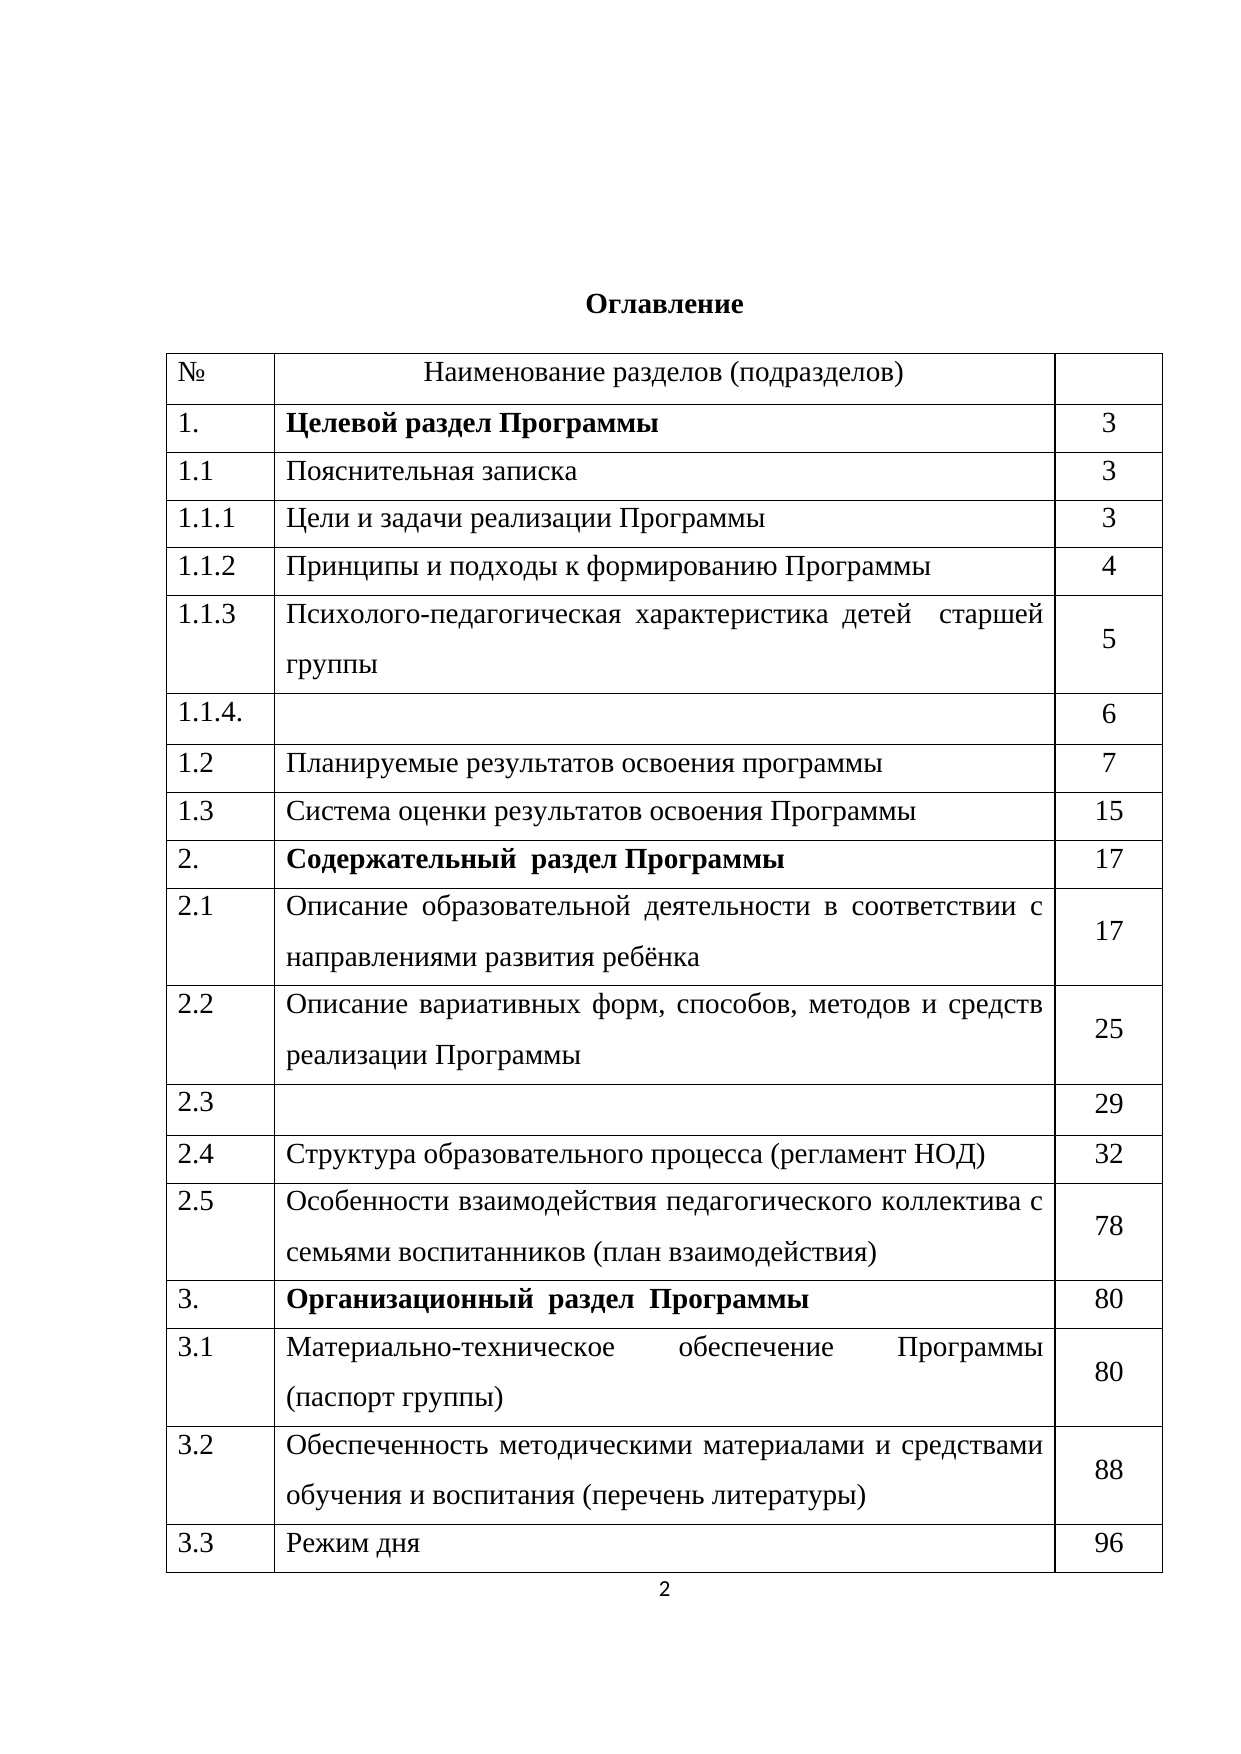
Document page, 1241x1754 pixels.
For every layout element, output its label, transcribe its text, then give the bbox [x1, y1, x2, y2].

table_header [1056, 354, 1162, 404]
table_cell 32 [1056, 1136, 1162, 1182]
table_cell 17 [1056, 889, 1162, 985]
table_header № [167, 354, 274, 404]
table_cell 80 [1056, 1281, 1162, 1328]
table_cell 25 [1056, 986, 1162, 1083]
table_cell Целевой раздел Программы [275, 405, 1054, 452]
table_cell 3.3 [167, 1525, 274, 1572]
table_cell Организационный раздел Программы [275, 1281, 1054, 1328]
table_cell 3 [1056, 405, 1162, 452]
table_cell Особенности взаимодействия педагогического коллектива с семьями воспитанников (план взаимодействия) [275, 1184, 1054, 1280]
table_cell 29 [1056, 1085, 1162, 1135]
table_cell Психолого-педагогическая характеристика детей старшей группы [275, 596, 1054, 693]
table_cell Описание образовательной деятельности в соответствии с направлениями развития ребёнка [275, 889, 1054, 985]
table_header Наименование разделов (подразделов) [275, 354, 1054, 404]
table_cell 2.3 [167, 1085, 274, 1135]
table_cell Планируемые результатов освоения программы [275, 745, 1054, 792]
table_cell 3 [1056, 453, 1162, 499]
table_cell [275, 1085, 1054, 1135]
table_cell Описание вариативных форм, способов, методов и средств реализации Программы [275, 986, 1054, 1083]
table_cell 78 [1056, 1184, 1162, 1280]
table_cell 1.1 [167, 453, 274, 499]
table_cell 4 [1056, 548, 1162, 595]
table_cell 3.1 [167, 1329, 274, 1426]
table_cell 1. [167, 405, 274, 452]
table_cell 88 [1056, 1427, 1162, 1524]
table_cell 2. [167, 841, 274, 887]
table_cell 2.4 [167, 1136, 274, 1182]
table_cell 2.5 [167, 1184, 274, 1280]
table_cell 1.3 [167, 793, 274, 840]
table_cell 6 [1056, 694, 1162, 744]
table_cell 1.1.2 [167, 548, 274, 595]
table_cell 7 [1056, 745, 1162, 792]
table_cell Система оценки результатов освоения Программы [275, 793, 1054, 840]
table_cell 96 [1056, 1525, 1162, 1572]
table_cell 15 [1056, 793, 1162, 840]
table_cell 3.2 [167, 1427, 274, 1524]
table_cell 5 [1056, 596, 1162, 693]
table_cell 2.1 [167, 889, 274, 985]
table_cell 3. [167, 1281, 274, 1328]
table_cell Содержательный раздел Программы [275, 841, 1054, 887]
table_cell 3 [1056, 501, 1162, 547]
table_cell Цели и задачи реализации Программы [275, 501, 1054, 547]
table_cell 1.2 [167, 745, 274, 792]
table_cell Пояснительная записка [275, 453, 1054, 499]
table_cell 1.1.1 [167, 501, 274, 547]
table_cell Структура образовательного процесса (регламент НОД) [275, 1136, 1054, 1182]
table_cell 80 [1056, 1329, 1162, 1426]
table_cell Материально-техническое обеспечение Программы (паспорт группы) [275, 1329, 1054, 1426]
table_cell 1.1.3 [167, 596, 274, 693]
text Оглавление [177, 286, 1152, 319]
table_cell 1.1.4. [167, 694, 274, 744]
table_cell Принципы и подходы к формированию Программы [275, 548, 1054, 595]
table_cell Обеспеченность методическими материалами и средствами обучения и воспитания (перечень литературы) [275, 1427, 1054, 1524]
table_cell 2.2 [167, 986, 274, 1083]
table_cell 17 [1056, 841, 1162, 887]
table_cell Режим дня [275, 1525, 1054, 1572]
table_cell [275, 694, 1054, 744]
